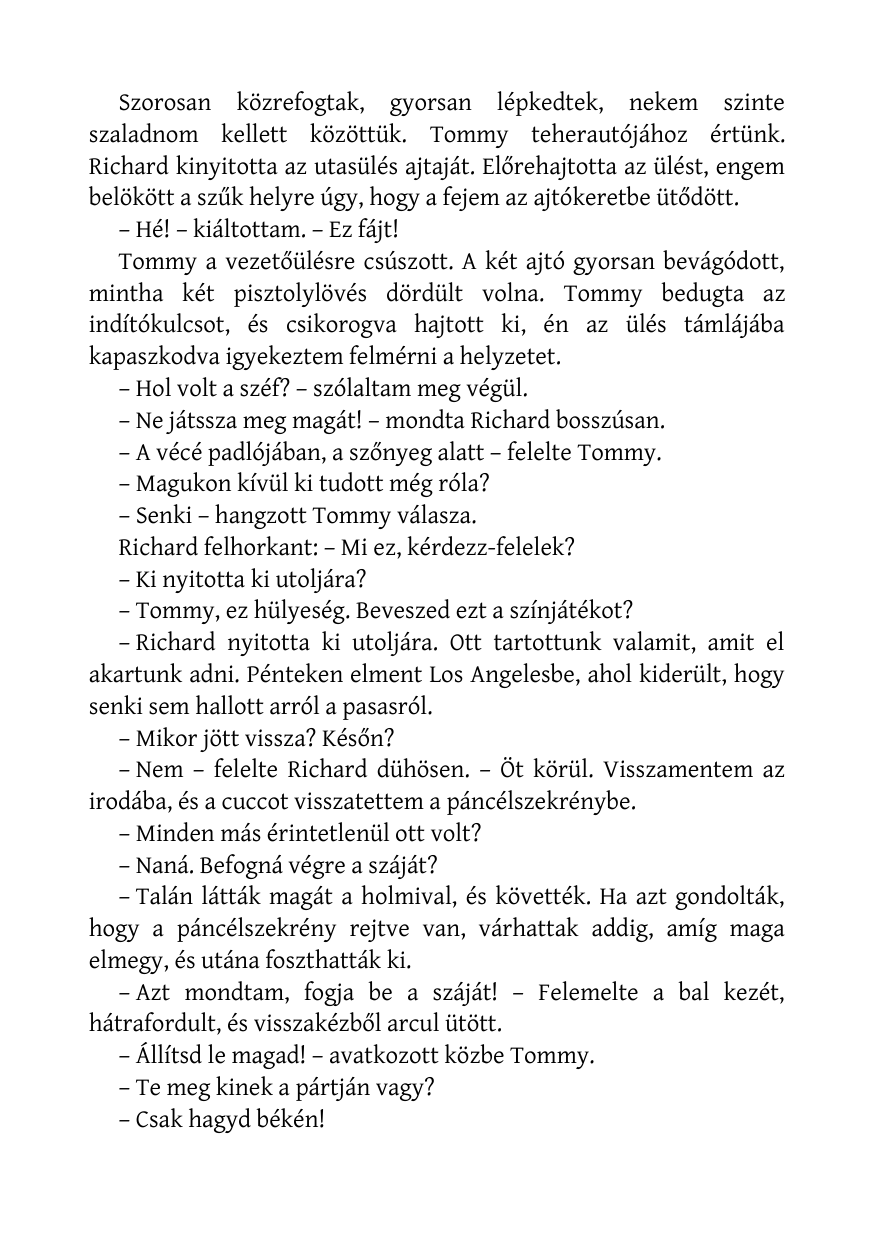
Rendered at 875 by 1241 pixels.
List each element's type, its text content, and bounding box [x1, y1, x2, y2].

text – Azt mondtam, fogja be a száját! – Felemelte a bal kezét, hátrafordult, és visszakézből arcul ütött. [89, 978, 785, 1039]
text – Magukon kívül ki tudott még róla? [89, 470, 785, 499]
text – A vécé padlójában, a szőnyeg alatt – felelte Tommy. [89, 438, 785, 467]
text – Te meg kinek a pártján vagy? [89, 1073, 785, 1102]
text – Hol volt a széf? – szólaltam meg végül. [89, 374, 785, 403]
text – Ne játssza meg magát! – mondta Richard bosszúsan. [89, 406, 785, 435]
text – Talán látták magát a holmival, és követték. Ha azt gondolták, hogy a páncélszekrény rejtve van, várhattak addig, amíg maga elmegy, és utána foszthatták ki. [89, 883, 785, 975]
text – Mikor jött vissza? Későn? [89, 724, 785, 753]
text – Minden más érintetlenül ott volt? [89, 819, 785, 848]
text – Nem – felelte Richard dühösen. – Öt körül. Visszamentem az irodába, és a cuccot visszatettem a páncélszekrénybe. [89, 756, 785, 817]
text Richard felhorkant: – Mi ez, kérdezz-felelek? [89, 533, 785, 562]
text – Ki nyitotta ki utoljára? [89, 565, 785, 594]
text – Tommy, ez hülyeség. Beveszed ezt a színjátékot? [89, 597, 785, 626]
text – Senki – hangzott Tommy válasza. [89, 502, 785, 531]
text – Csak hagyd békén! [89, 1105, 785, 1134]
text – Állítsd le magad! – avatkozott közbe Tommy. [89, 1042, 785, 1071]
text – Naná. Befogná végre a száját? [89, 851, 785, 880]
text – Richard nyitotta ki utoljára. Ott tartottunk valamit, amit el akartunk adni. Pénteken elment Los Angelesbe, ahol kiderült, hogy senki sem hallott arról a pasasról. [89, 629, 785, 721]
text Szorosan közrefogtak, gyorsan lépkedtek, nekem szinte szaladnom kellett közöttük. Tommy teherautójához értünk. Richard kinyitotta az utasülés ajtaját. Előrehajtotta az ülést, engem belökött a szűk helyre úgy, hogy a fejem az ajtókeretbe ütődött. [89, 89, 785, 213]
text – Hé! – kiáltottam. – Ez fájt! [89, 216, 785, 245]
text Tommy a vezetőülésre csúszott. A két ajtó gyorsan bevágódott, mintha két pisztolylövés dördült volna. Tommy bedugta az indítókulcsot, és csikorogva hajtott ki, én az ülés támlájába kapaszkodva igyekeztem felmérni a helyzetet. [89, 247, 785, 372]
